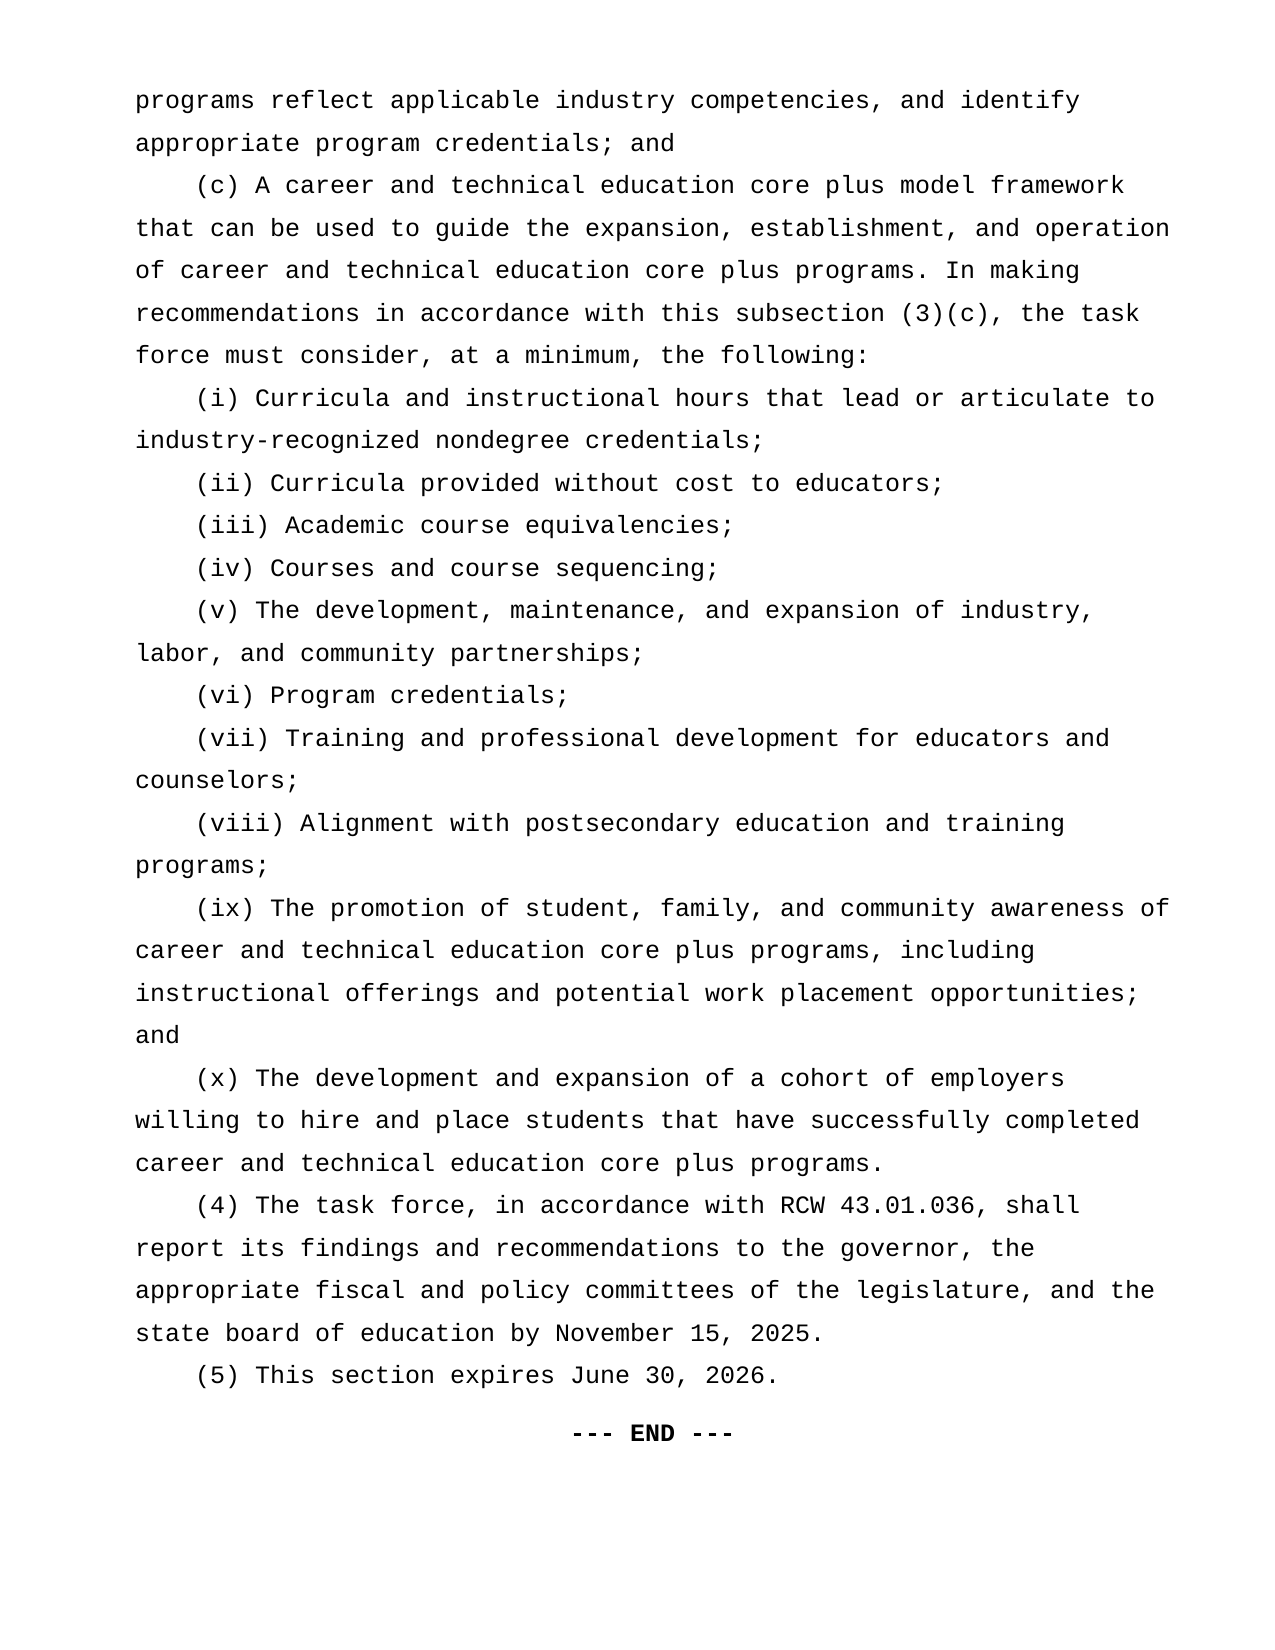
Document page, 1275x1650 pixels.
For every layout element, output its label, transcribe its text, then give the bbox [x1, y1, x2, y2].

text (i) Curricula and instructional hours that lead or articulate to industry-recognized nondegree credentials; [135, 372, 1170, 457]
text (v) The development, maintenance, and expansion of industry, labor, and community partnerships; [135, 585, 1170, 670]
text (viii) Alignment with postsecondary education and training programs; [135, 797, 1170, 882]
text (c) A career and technical education core plus model framework that can be used to guide the expansion, establishment, and operation of career and technical education core plus programs. In making recommendations in accordance with this subsection (3)(c), the task force must consider, at a minimum, the following: [135, 160, 1170, 372]
text (ii) Curricula provided without cost to educators; [135, 457, 1170, 500]
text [135, 75, 1170, 160]
text (iii) Academic course equivalencies; [135, 500, 1170, 542]
text (ix) The promotion of student, family, and community awareness of career and technical education core plus programs, including instructional offerings and potential work placement opportunities; and [135, 882, 1170, 1052]
text (4) The task force, in accordance with RCW 43.01.036, shall report its findings and recommendations to the governor, the appropriate fiscal and policy committees of the legislature, and the state board of education by November 15, 2025. [135, 1180, 1170, 1350]
text (5) This section expires June 30, 2026. [135, 1350, 1170, 1392]
text (vi) Program credentials; [135, 670, 1170, 712]
text (x) The development and expansion of a cohort of employers willing to hire and place students that have successfully completed career and technical education core plus programs. [135, 1052, 1170, 1180]
text (vii) Training and professional development for educators and counselors; [135, 712, 1170, 797]
text (iv) Courses and course sequencing; [135, 542, 1170, 585]
text --- END --- [135, 1421, 1170, 1449]
